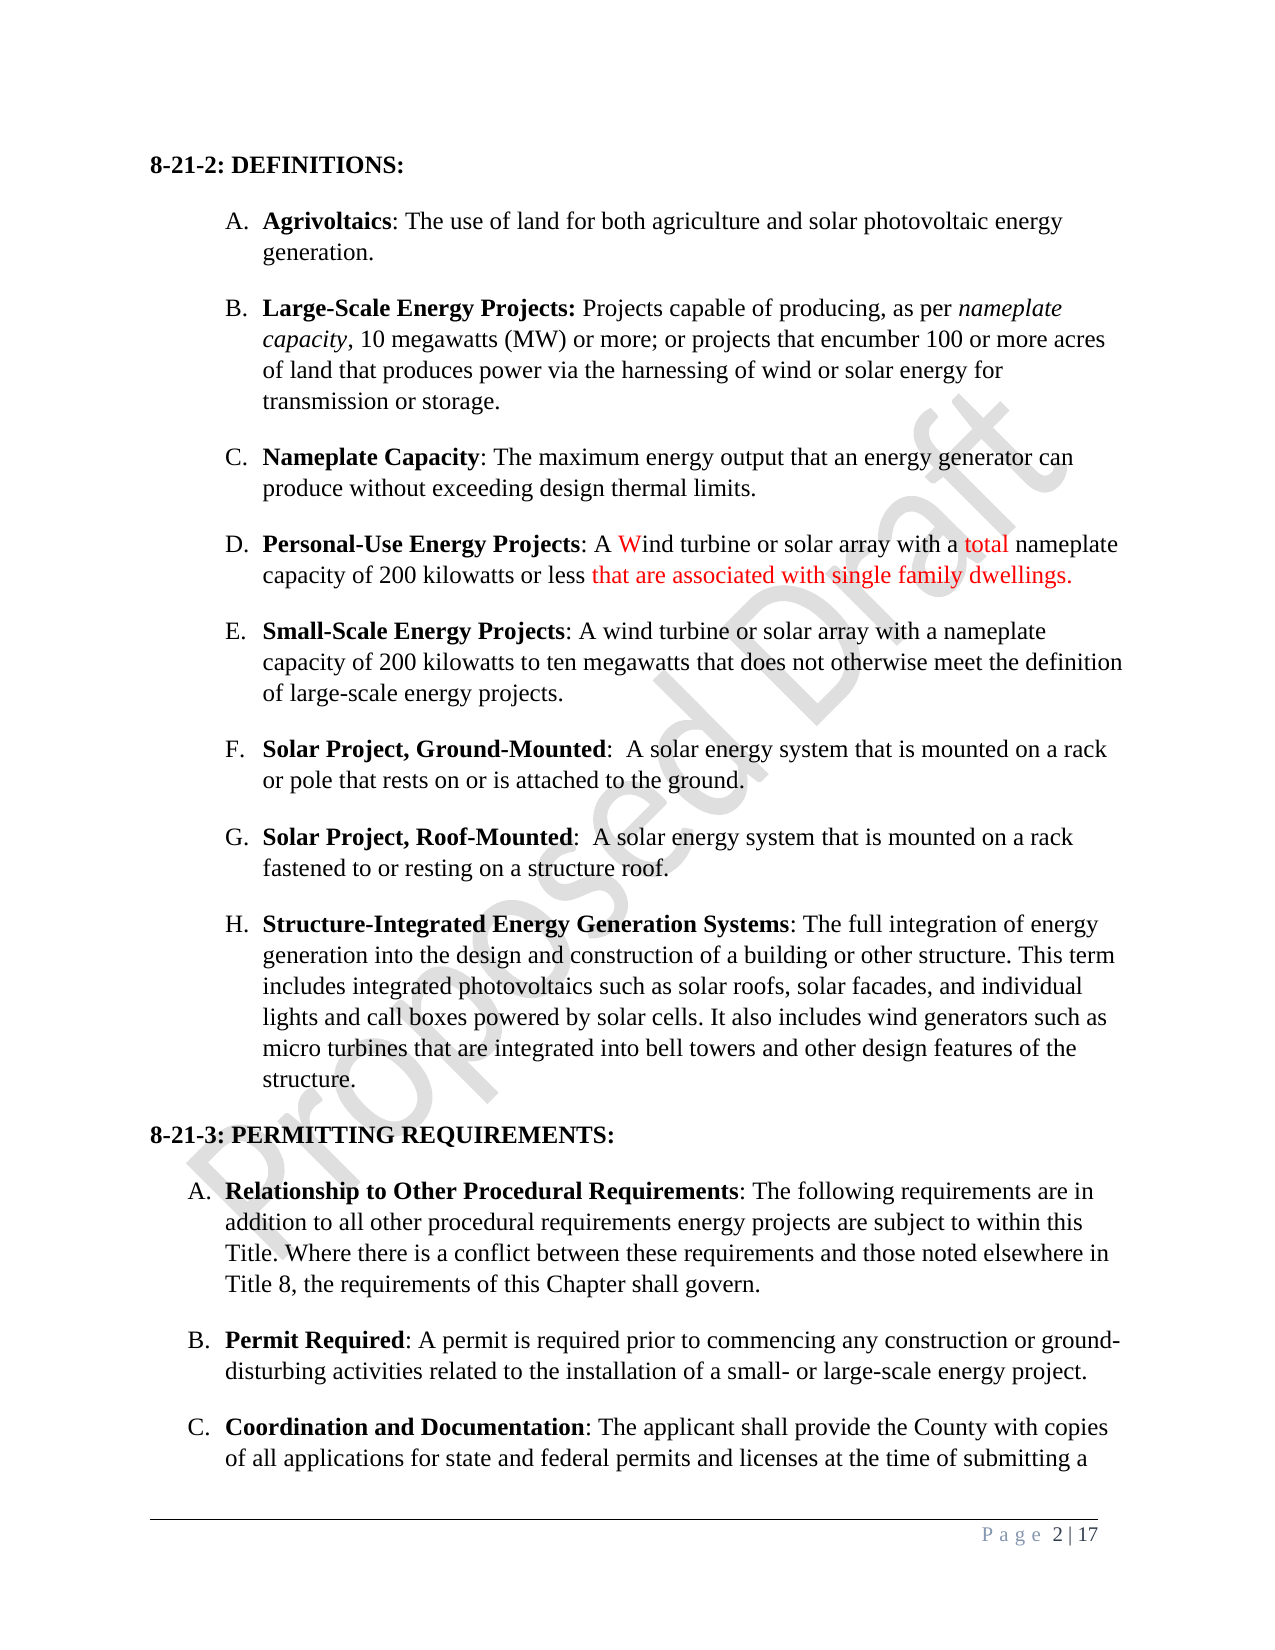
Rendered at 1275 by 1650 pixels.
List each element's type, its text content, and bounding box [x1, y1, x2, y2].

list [187, 1412, 1125, 1472]
text 8-21-2: DEFINITIONS: [150, 150, 1125, 179]
text 8-21-3: PERMITTING REQUIREMENTS: [150, 1120, 1125, 1149]
list Solar Project, Roof-Mounted: A solar energy system that is mounted on a rack fastened to or resting on a structure roof. [225, 822, 1125, 881]
list Structure-Integrated Energy Generation Systems: The full integration of energy generation into the design and construction of a building or other structure. This term includes integrated photovoltaics such as solar roofs, solar facades, and individual lights and call boxes powered by solar cells. It also includes wind generators such as micro turbines that are integrated into bell towers and other design features of the structure. [225, 909, 1125, 1093]
list Agrivoltaics: The use of land for both agriculture and solar photovoltaic energy generation. [225, 206, 1125, 266]
list Permit Required: A permit is required prior to commencing any construction or ground-disturbing activities related to the installation of a small- or large-scale energy project. [187, 1325, 1125, 1385]
list Small-Scale Energy Projects: A wind turbine or solar array with a nameplate capacity of 200 kilowatts to ten megawatts that does not otherwise meet the definition of large-scale energy projects. [225, 616, 1125, 707]
list Relationship to Other Procedural Requirements: The following requirements are in addition to all other procedural requirements energy projects are subject to within this Title. Where there is a conflict between these requirements and those noted elsewhere in Title 8, the requirements of this Chapter shall govern. [187, 1176, 1125, 1298]
list Nameplate Capacity: The maximum energy output that an energy generator can produce without exceeding design thermal limits. [225, 442, 1125, 502]
list Solar Project, Ground-Mounted: A solar energy system that is mounted on a rack or pole that rests on or is attached to the ground. [225, 734, 1125, 794]
list Large-Scale Energy Projects: Projects capable of producing, as per nameplate capacity, 10 megawatts (MW) or more; or projects that encumber 100 or more acres of land that produces power via the harnessing of wind or solar energy for transmission or storage. [225, 293, 1125, 415]
list Personal-Use Energy Projects: A Wind turbine or solar array with a total nameplate capacity of 200 kilowatts or less that are associated with single family dwellings. [225, 529, 1125, 589]
